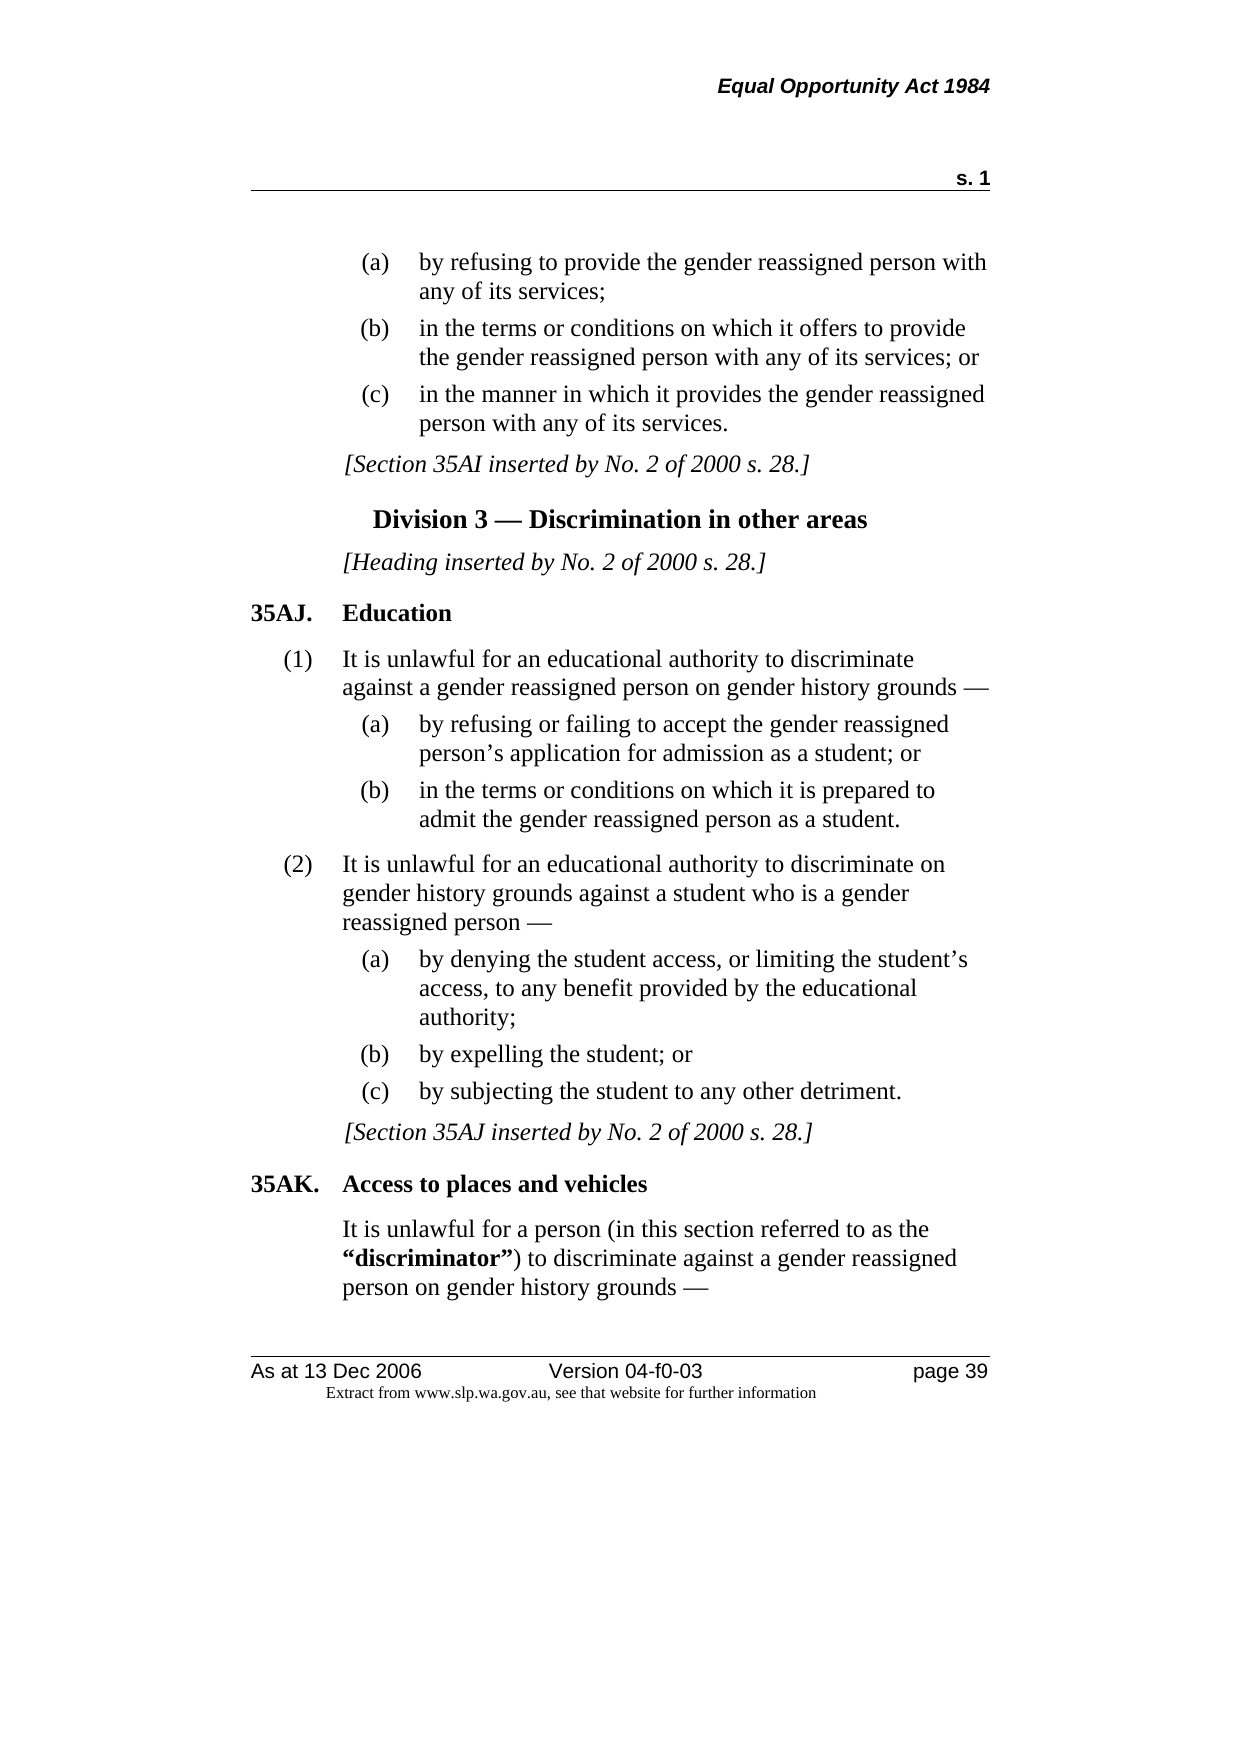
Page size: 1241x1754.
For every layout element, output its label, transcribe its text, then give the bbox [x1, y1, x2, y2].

text (a) by refusing or failing to accept the gender reassigned person’s application for admission as a student; or [251, 709, 990, 767]
text (a) by refusing to provide the gender reassigned person with any of its services; [251, 247, 990, 305]
text (1) It is unlawful for an educational authority to discriminate against a gender reassigned person on gender history grounds — [251, 644, 990, 701]
subtitle 35AJ. Education [251, 598, 990, 627]
text [Section 35AJ inserted by No. 2 of 2000 s. 28.] [251, 1117, 990, 1146]
text (c) by subjecting the student to any other detriment. [251, 1076, 990, 1104]
text (a) by denying the student access, or limiting the student’s access, to any benefit provided by the educational authority; [251, 944, 990, 1030]
text (2) It is unlawful for an educational authority to discriminate on gender history grounds against a student who is a gender reassigned person — [251, 849, 990, 936]
text (b) in the terms or conditions on which it offers to provide the gender reassigned person with any of its services; or [251, 313, 990, 371]
subtitle [Heading inserted by No. 2 of 2000 s. 28.] [252, 547, 990, 575]
subtitle Division 3 — Discrimination in other areas [251, 503, 990, 534]
text (c) in the manner in which it provides the gender reassigned person with any of its services. [251, 379, 990, 437]
text It is unlawful for a person (in this section referred to as the “discriminator”) to discriminate against a gender reassigned person on gender history grounds — [251, 1214, 990, 1300]
text [Section 35AI inserted by No. 2 of 2000 s. 28.] [251, 449, 990, 478]
subtitle 35AK. Access to places and vehicles [251, 1169, 990, 1197]
text (b) in the terms or conditions on which it is prepared to admit the gender reassigned person as a student. [251, 775, 990, 833]
text (b) by expelling the student; or [251, 1039, 990, 1067]
